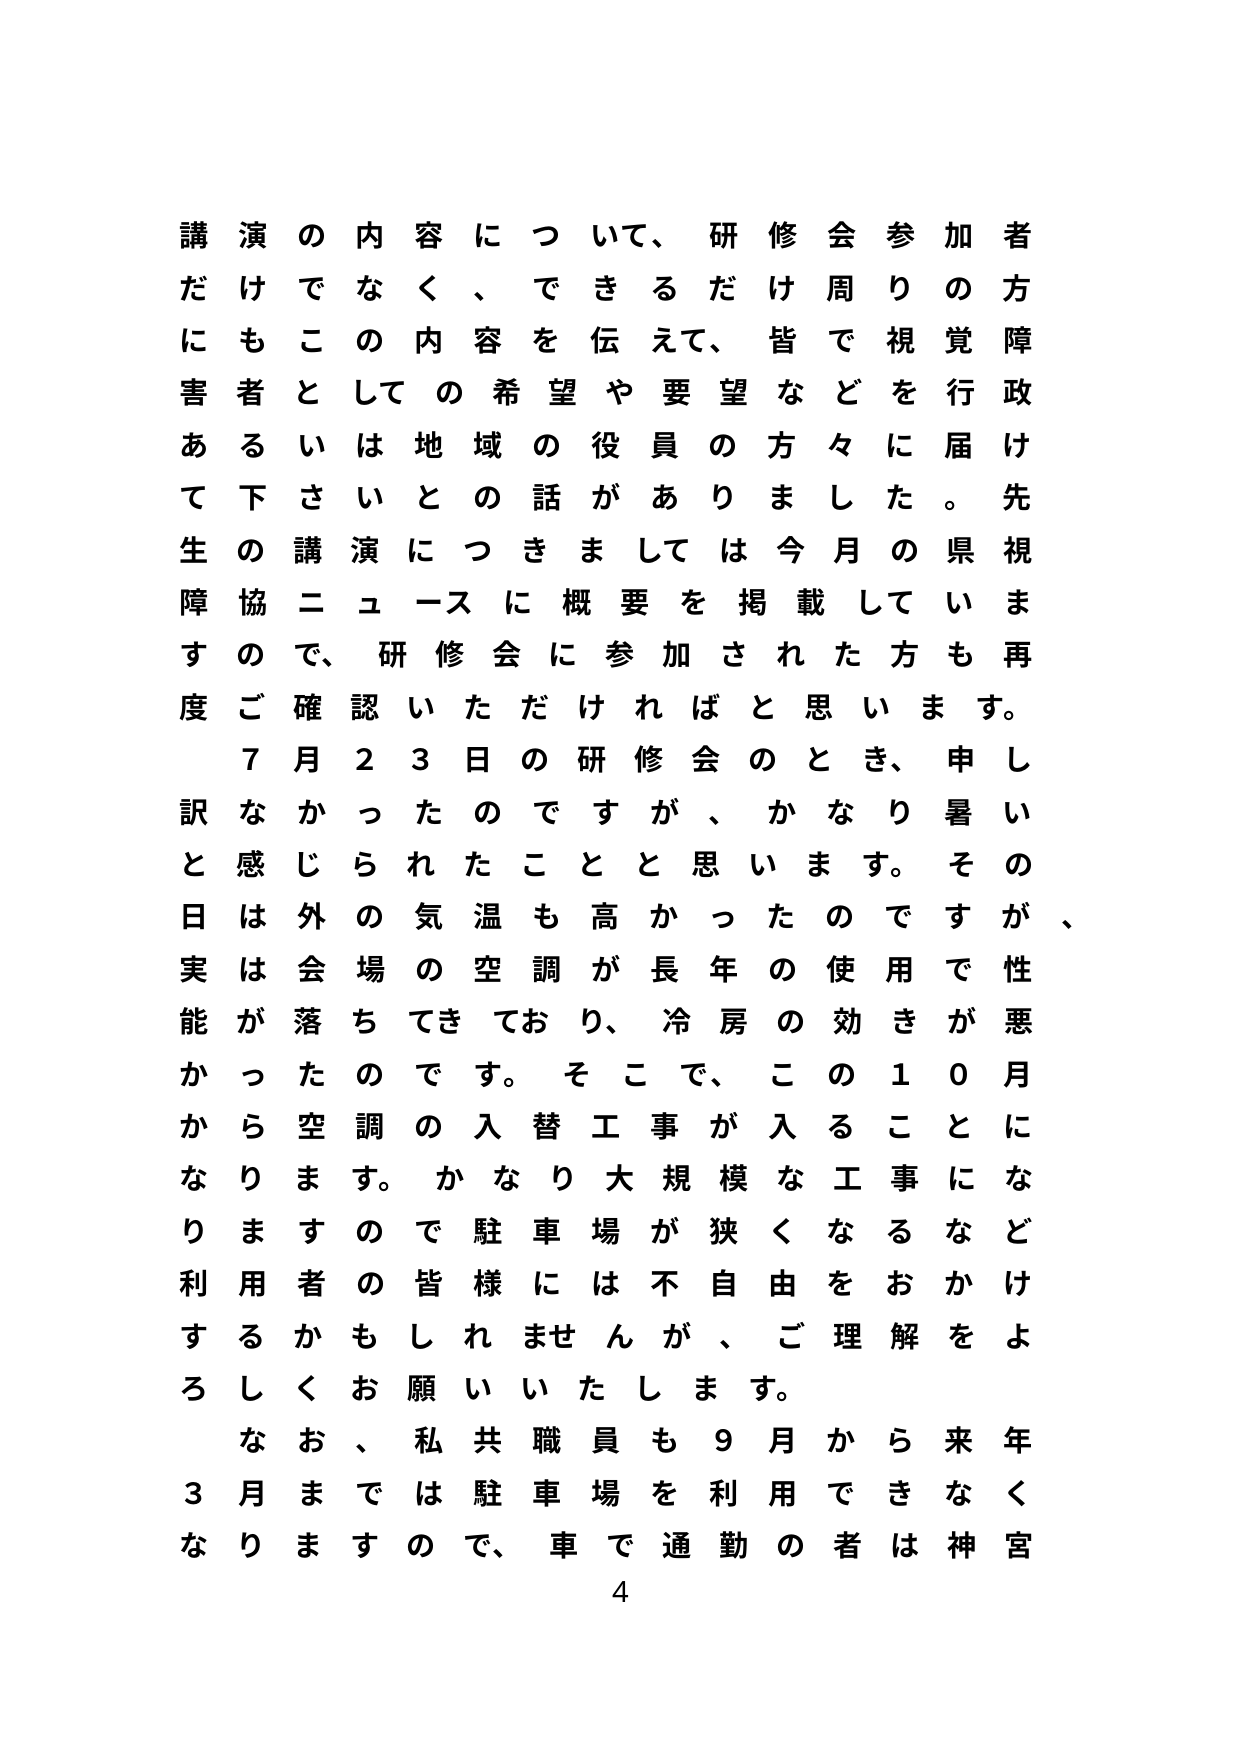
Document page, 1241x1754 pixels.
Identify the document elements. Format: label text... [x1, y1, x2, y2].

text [179, 208, 1061, 732]
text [179, 1413, 1061, 1570]
text ７月２３日の研修会のとき、申し訳なかったのですが、かなり暑いと感じられたことと思います。その日は外の気温も高かったのですが、実は会場の空調が長年の使用で性能が落ちてきており、冷房の効きが悪かったのです。そこで、この１０月から空調の入替工事が入ることになります。かなり大規模な工事になりますので駐車場が狭くなるなど利用者の皆様には不自由をおかけするかもしれませんが、ご理解をよろしくお願いいたします。 [179, 732, 1061, 1413]
